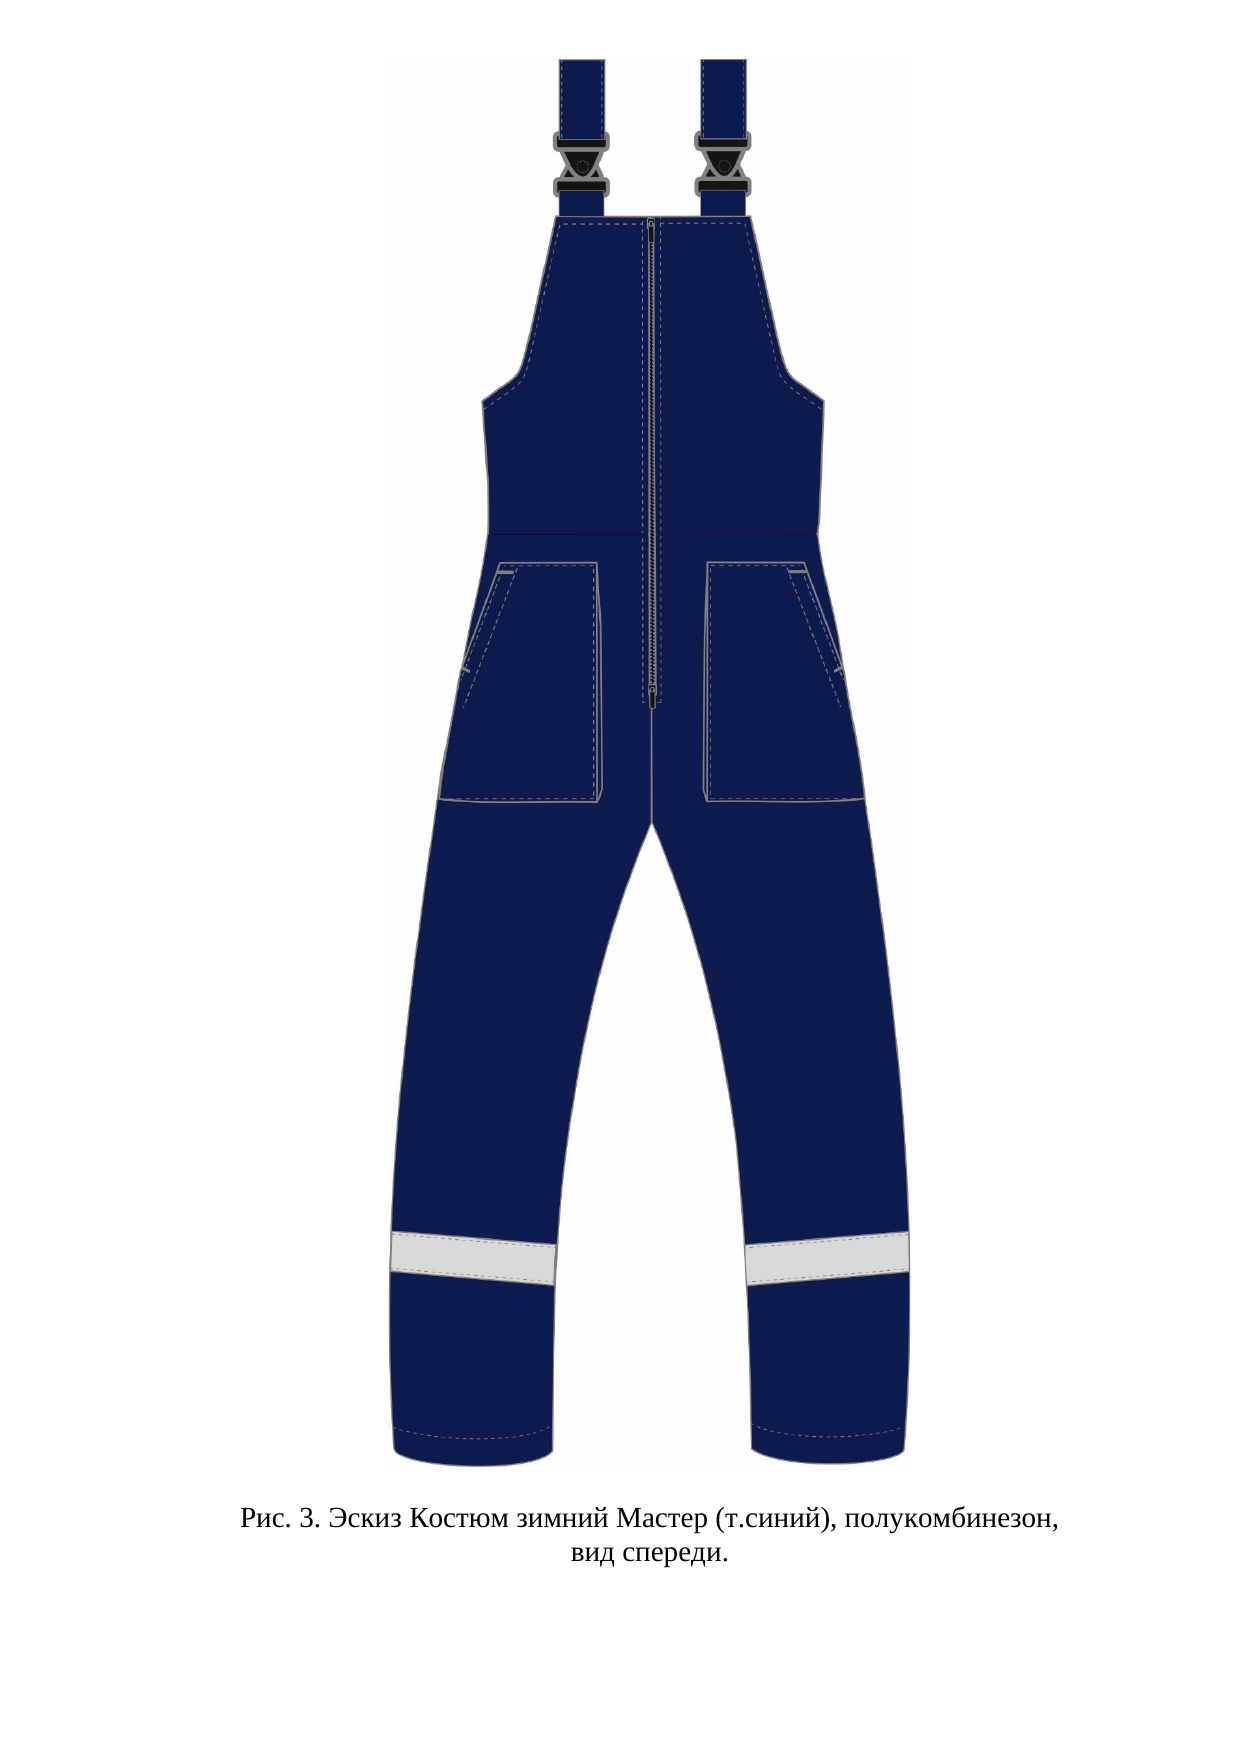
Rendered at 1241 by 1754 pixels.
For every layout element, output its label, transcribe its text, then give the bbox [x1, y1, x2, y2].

picture [388, 59, 911, 1467]
text вид спереди. [118, 1534, 1181, 1567]
text Рис. 3. Эскиз Костюм зимний Мастер (т.синий), полукомбинезон, [118, 1500, 1181, 1534]
